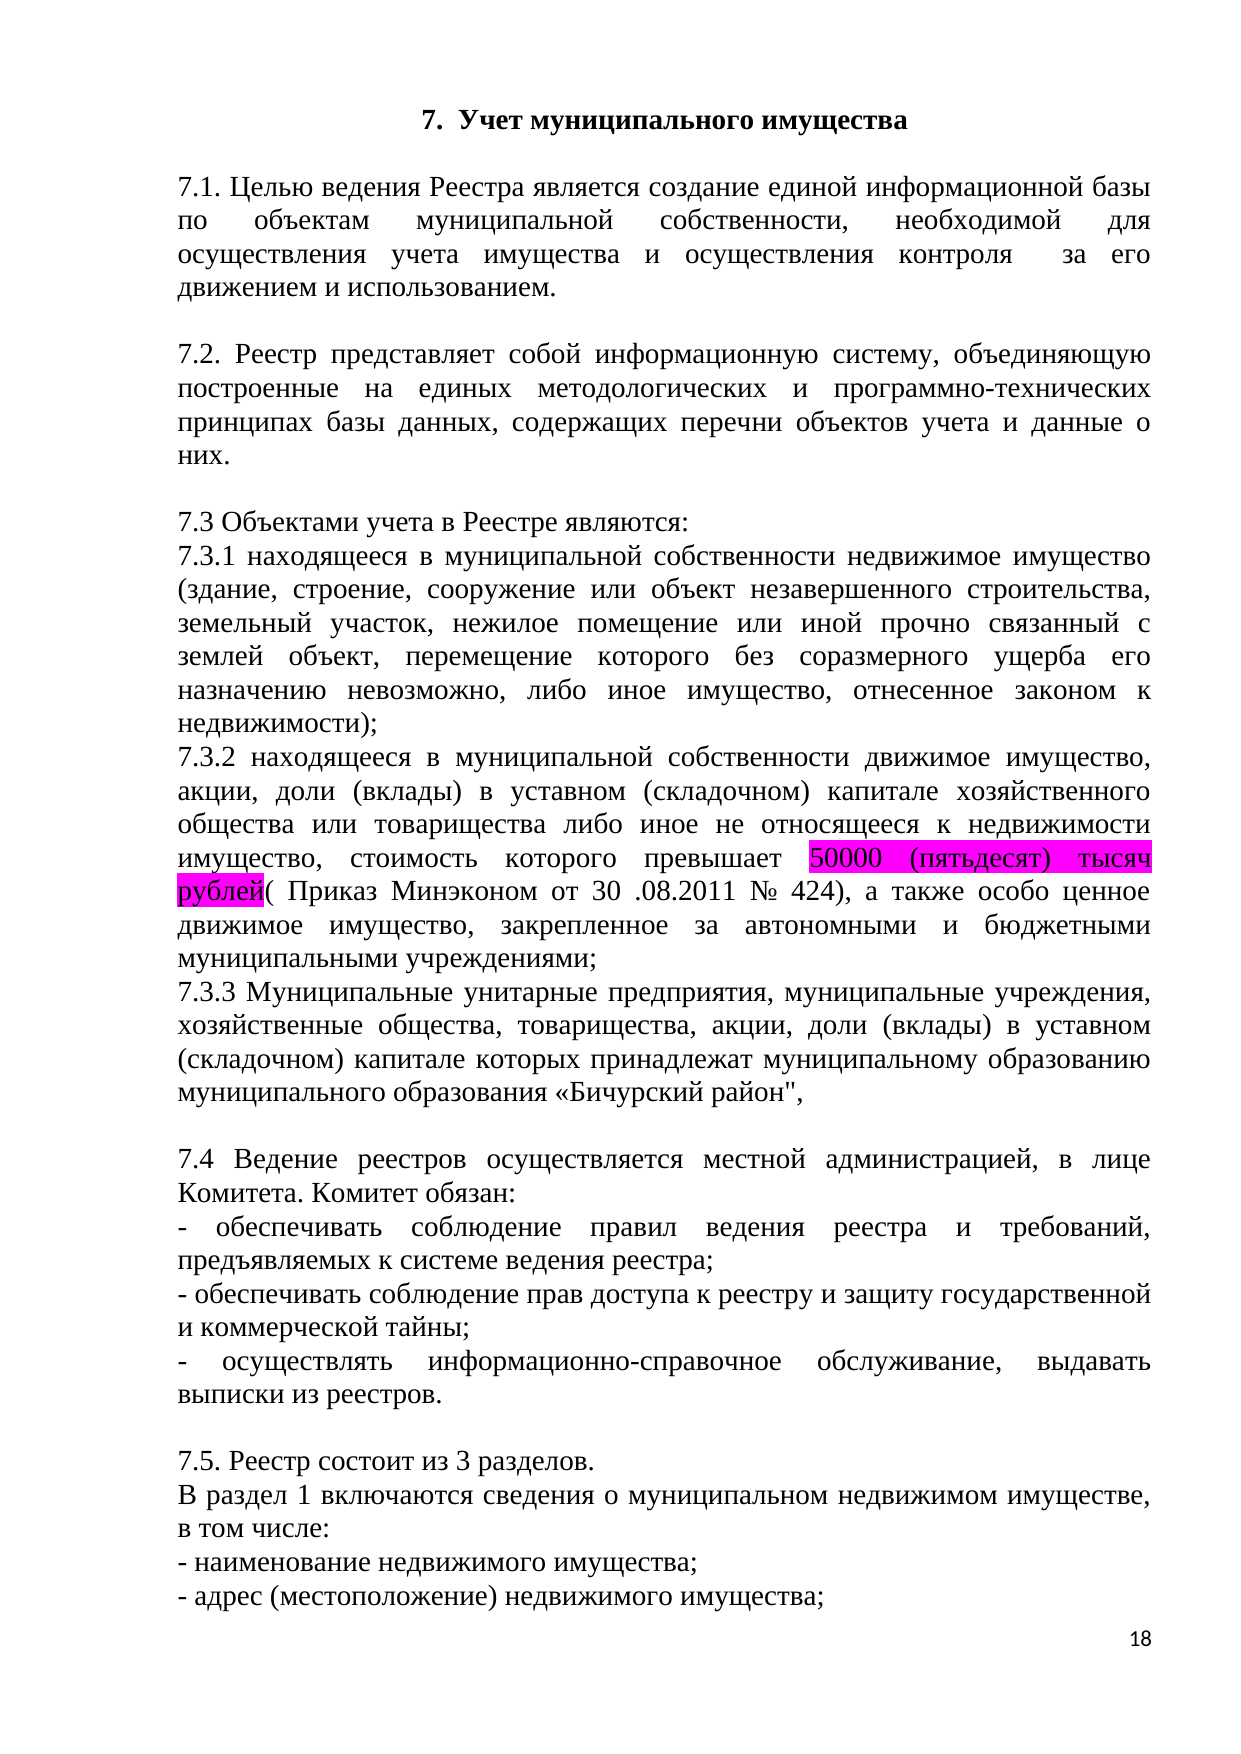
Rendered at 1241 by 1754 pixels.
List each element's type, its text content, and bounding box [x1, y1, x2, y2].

text - обеспечивать соблюдение правил ведения реестра и требований, предъявляемых к системе ведения реестра; [177, 1209, 1152, 1276]
text 7.5. Реестр состоит из 3 разделов. [177, 1443, 1152, 1477]
text 7. Учет муниципального имущества [177, 102, 1152, 135]
text 7.3.1 находящееся в муниципальной собственности недвижимое имущество (здание, строение, сооружение или объект незавершенного строительства, земельный участок, нежилое помещение или иной прочно связанный с землей объект, перемещение которого без соразмерного ущерба его назначению невозможно, либо иное имущество, отнесенное законом к недвижимости); [177, 538, 1152, 739]
text - адрес (местоположение) недвижимого имущества; [177, 1578, 1152, 1611]
text В раздел 1 включаются сведения о муниципальном недвижимом имуществе, в том числе: [177, 1477, 1152, 1544]
text 7.3 Объектами учета в Реестре являются: [177, 504, 1152, 538]
text - осуществлять информационно-справочное обслуживание, выдавать выписки из реестров. [177, 1343, 1152, 1410]
text 7.4 Ведение реестров осуществляется местной администрацией, в лице Комитета. Комитет обязан: [177, 1142, 1152, 1209]
text - обеспечивать соблюдение прав доступа к реестру и защиту государственной и коммерческой тайны; [177, 1276, 1152, 1343]
text 7.2. Реестр представляет собой информационную систему, объединяющую построенные на единых методологических и программно-технических принципах базы данных, содержащих перечни объектов учета и данные о них. [177, 337, 1152, 471]
text 7.1. Целью ведения Реестра является создание единой информационной базы по объектам муниципальной собственности, необходимой для осуществления учета имущества и осуществления контроля за его движением и использованием. [177, 169, 1152, 303]
text 7.3.2 находящееся в муниципальной собственности движимое имущество, акции, доли (вклады) в уставном (складочном) капитале хозяйственного общества или товарищества либо иное не относящееся к недвижимости имущество, стоимость которого превышает 50000 (пятьдесят) тысяч рублей( Приказ Минэконом от 30 .08.2011 № 424), а также особо ценное движимое имущество, закрепленное за автономными и бюджетными муниципальными учреждениями; [177, 739, 1152, 974]
text - наименование недвижимого имущества; [177, 1544, 1152, 1578]
text 7.3.3 Муниципальные унитарные предприятия, муниципальные учреждения, хозяйственные общества, товарищества, акции, доли (вклады) в уставном (складочном) капитале которых принадлежат муниципальному образованию муниципального образования «Бичурский район", [177, 974, 1152, 1108]
